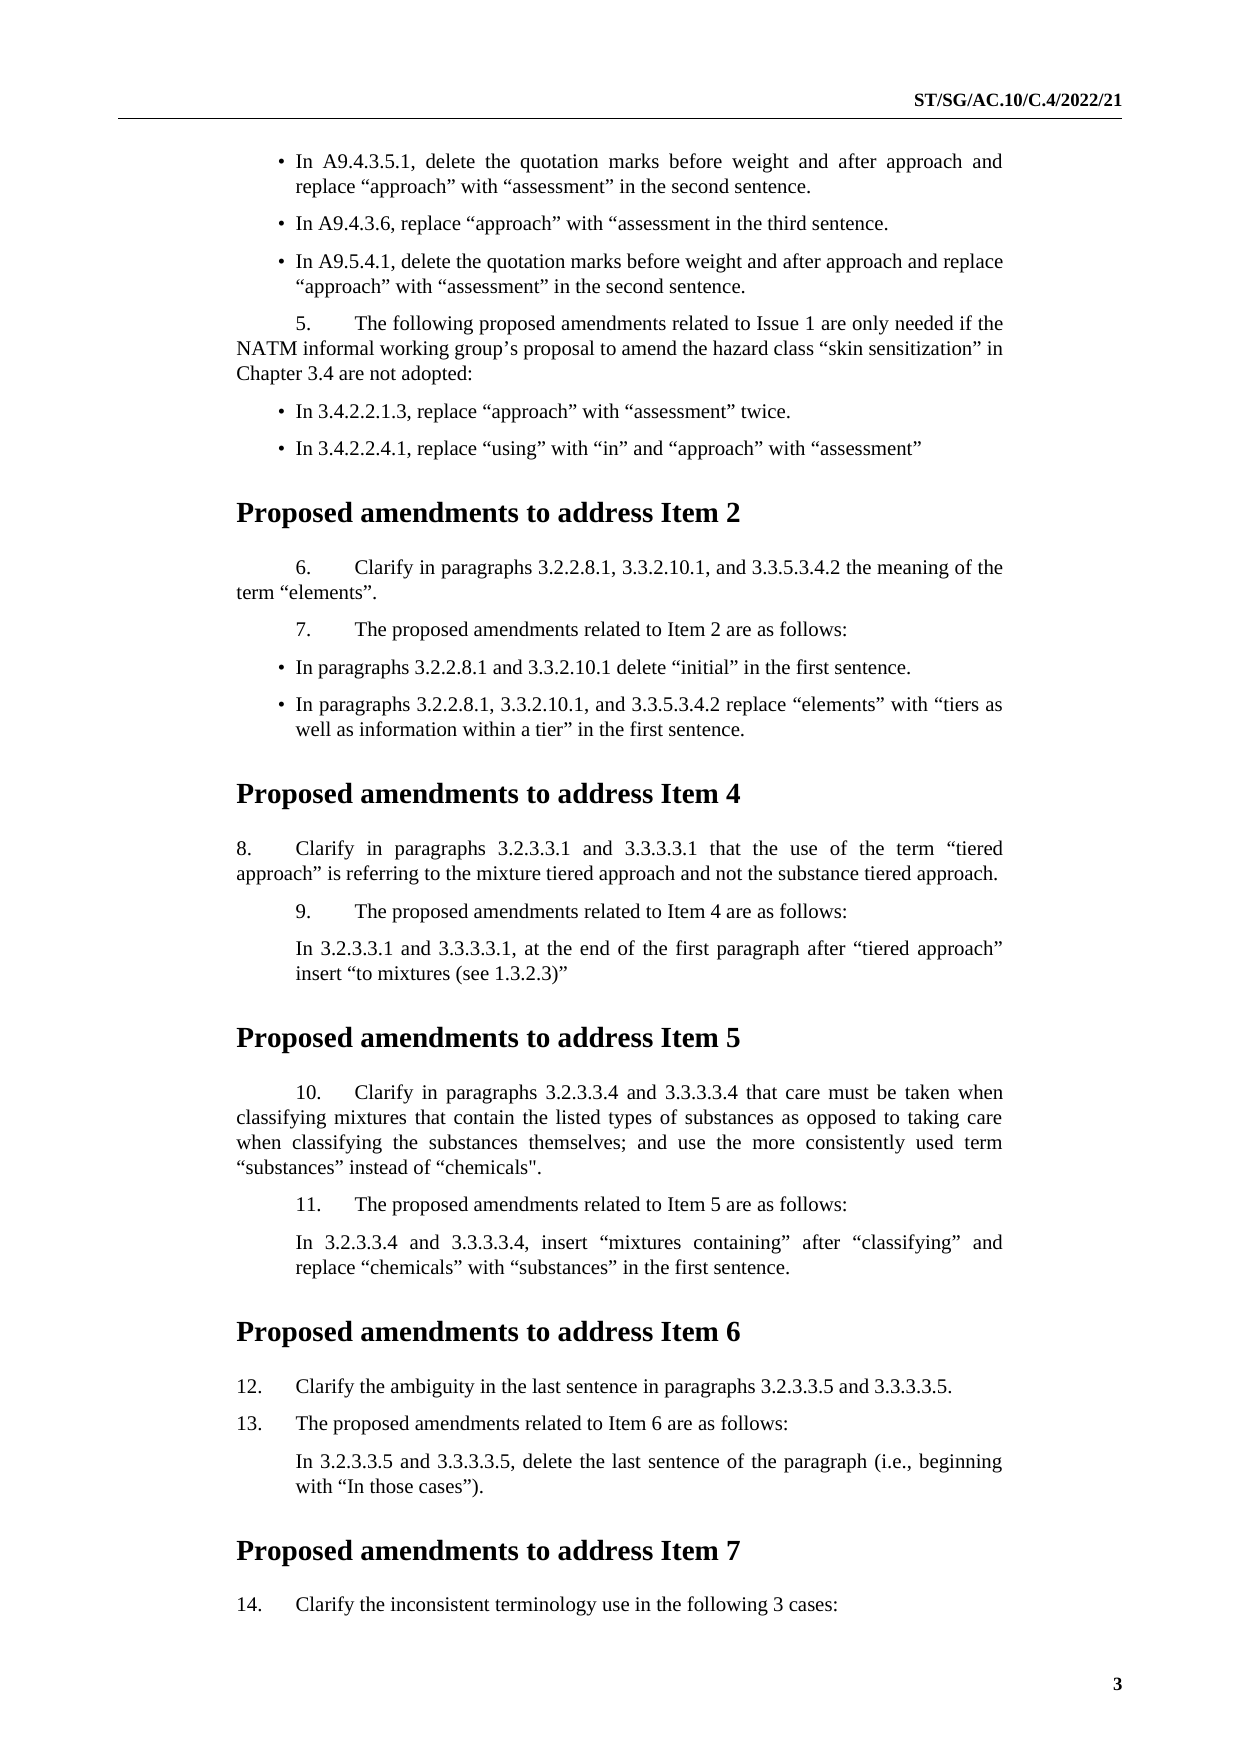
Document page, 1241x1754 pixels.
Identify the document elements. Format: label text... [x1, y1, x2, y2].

list In 3.4.2.2.4.1, replace “using” with “in” and “approach” with “assessment” [278, 435, 1004, 460]
text 5. The following proposed amendments related to Issue 1 are only needed if the NATM informal working group’s proposal to amend the hazard class “skin sensitization” in Chapter 3.4 are not adopted: [236, 310, 1004, 385]
text 9. The proposed amendments related to Item 4 are as follows: [236, 898, 1004, 923]
text 11. The proposed amendments related to Item 5 are as follows: [236, 1191, 1004, 1216]
list In 3.2.3.3.5 and 3.3.3.3.5, delete the last sentence of the paragraph (i.e., beginning with “In those cases”). [295, 1448, 1004, 1498]
text Proposed amendments to address Item 5 [118, 1023, 1004, 1054]
text Proposed amendments to address Item 4 [118, 779, 1004, 810]
list In A9.4.3.5.1, delete the quotation marks before weight and after approach and replace “approach” with “assessment” in the second sentence. [278, 148, 1004, 198]
text 6. Clarify in paragraphs 3.2.2.8.1, 3.3.2.10.1, and 3.3.5.3.4.2 the meaning of the term “elements”. [236, 554, 1004, 604]
text 8. Clarify in paragraphs 3.2.3.3.1 and 3.3.3.3.1 that the use of the term “tiered approach” is referring to the mixture tiered approach and not the substance tiered approach. [236, 835, 1004, 885]
text 13. The proposed amendments related to Item 6 are as follows: [236, 1410, 1004, 1435]
list In A9.4.3.6, replace “approach” with “assessment in the third sentence. [278, 210, 1004, 235]
list In 3.2.3.3.4 and 3.3.3.3.4, insert “mixtures containing” after “classifying” and replace “chemicals” with “substances” in the first sentence. [295, 1229, 1004, 1279]
text 14. Clarify the inconsistent terminology use in the following 3 cases: [236, 1591, 1004, 1616]
list In 3.4.2.2.1.3, replace “approach” with “assessment” twice. [278, 398, 1004, 423]
text 7. The proposed amendments related to Item 2 are as follows: [236, 616, 1004, 641]
list In 3.2.3.3.1 and 3.3.3.3.1, at the end of the first paragraph after “tiered approach” insert “to mixtures (see 1.3.2.3)” [295, 935, 1004, 985]
text 12. Clarify the ambiguity in the last sentence in paragraphs 3.2.3.3.5 and 3.3.3.3.5. [236, 1373, 1004, 1398]
list In A9.5.4.1, delete the quotation marks before weight and after approach and replace “approach” with “assessment” in the second sentence. [278, 248, 1004, 298]
list In paragraphs 3.2.2.8.1 and 3.3.2.10.1 delete “initial” in the first sentence. [278, 654, 1004, 679]
text 10. Clarify in paragraphs 3.2.3.3.4 and 3.3.3.3.4 that care must be taken when classifying mixtures that contain the listed types of substances as opposed to taking care when classifying the substances themselves; and use the more consistently used term “substances” instead of “chemicals". [236, 1079, 1004, 1179]
text Proposed amendments to address Item 7 [118, 1535, 1004, 1566]
text Proposed amendments to address Item 6 [118, 1316, 1004, 1348]
list In paragraphs 3.2.2.8.1, 3.3.2.10.1, and 3.3.5.3.4.2 replace “elements” with “tiers as well as information within a tier” in the first sentence. [278, 691, 1004, 741]
text Proposed amendments to address Item 2 [118, 498, 1004, 529]
